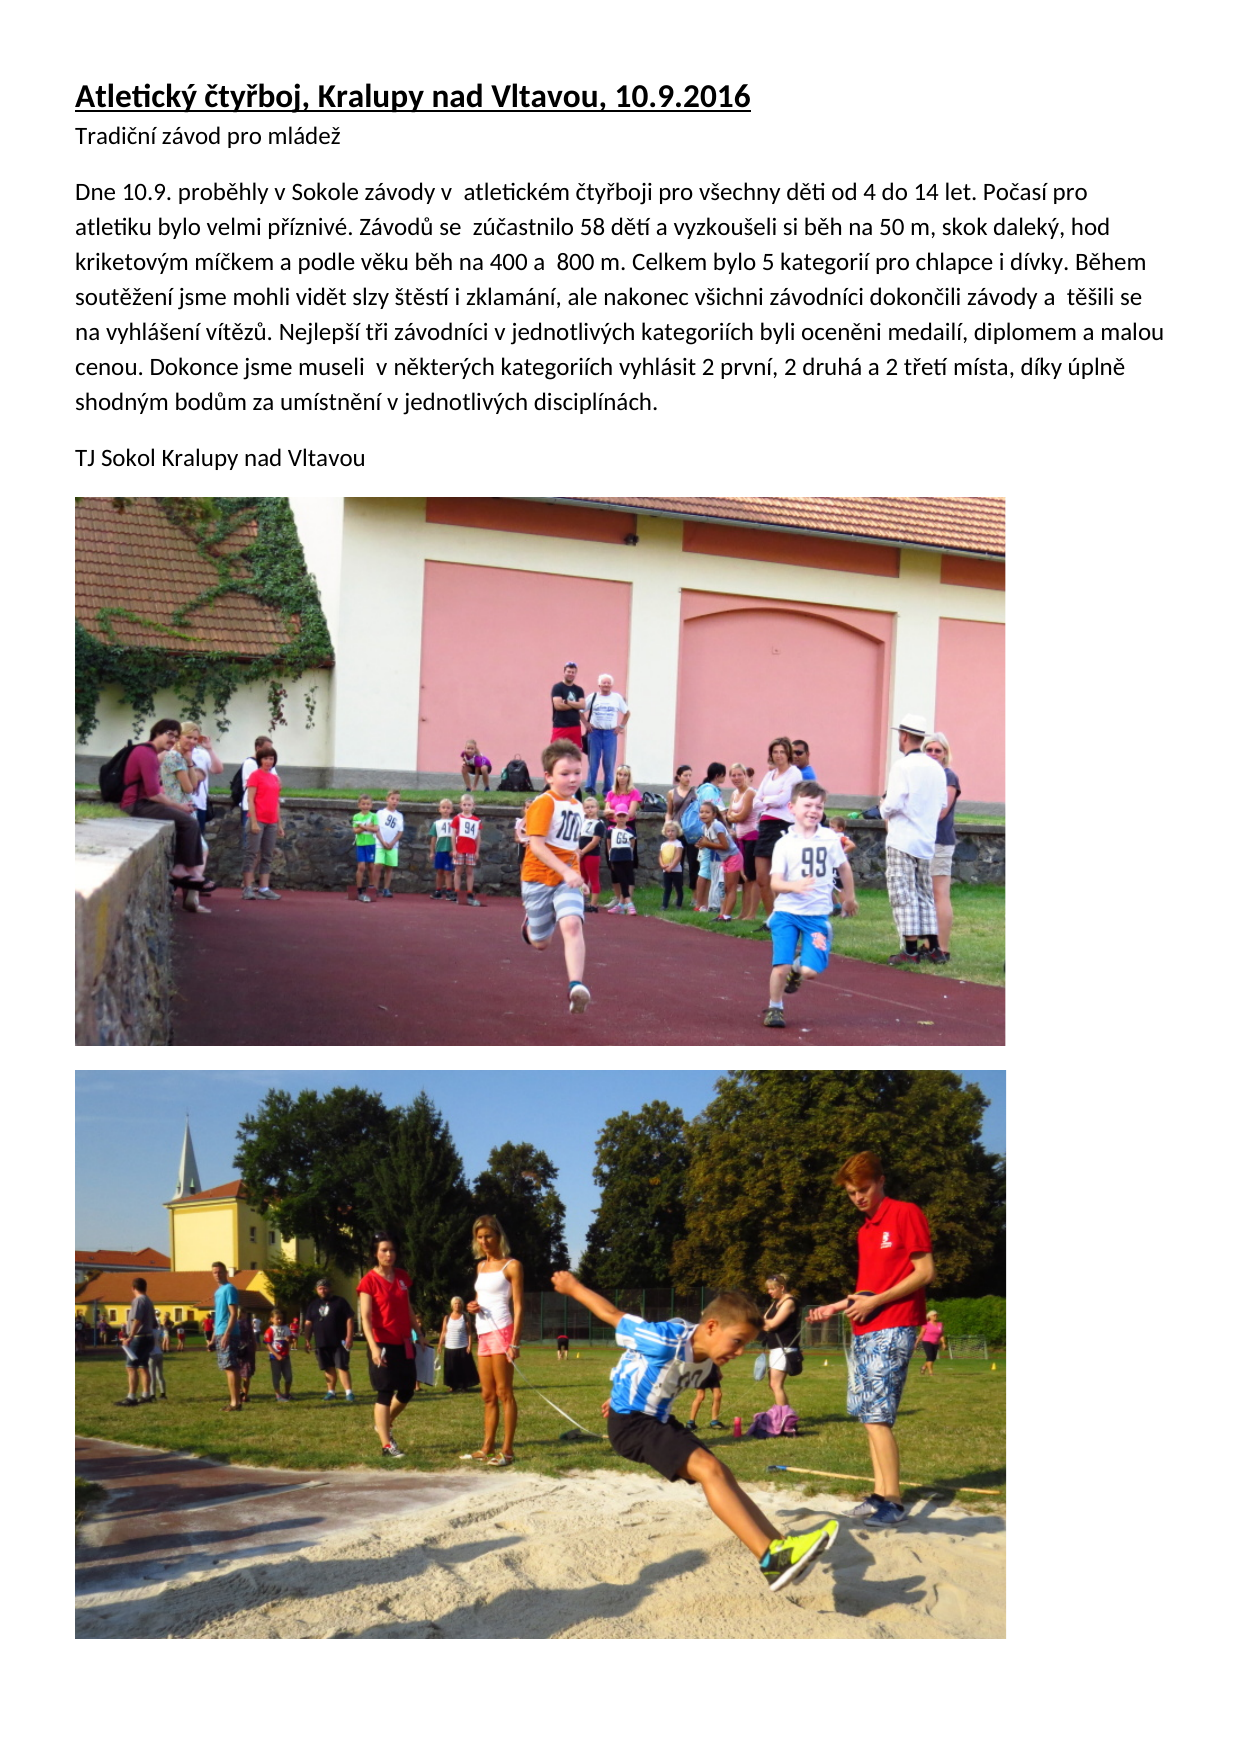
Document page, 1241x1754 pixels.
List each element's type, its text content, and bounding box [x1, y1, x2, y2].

picture [75, 1070, 1007, 1639]
text TJ Sokol Kralupy nad Vltavou [75, 442, 1165, 472]
picture [75, 497, 1006, 1046]
text Atletický čtyřboj, Kralupy nad Vltavou, 10.9.2016 Tradiční závod pro mládež [75, 75, 1165, 151]
text Dne 10.9. proběhly v Sokole závody v atletickém čtyřboji pro všechny děti od 4 do 14 let. Počasí pro atletiku bylo velmi příznivé. Závodů se zúčastnilo 58 dětí a vyzkoušeli si běh na 50 m, skok daleký, hod kriketovým míčkem a podle věku běh na 400 a 800 m. Celkem bylo 5 kategorií pro chlapce i dívky. Během soutěžení jsme mohli vidět slzy štěstí i zklamání, ale nakonec všichni závodníci dokončili závody a těšili se na vyhlášení vítězů. Nejlepší tři závodníci v jednotlivých kategoriích byli oceněni medailí, diplomem a malou cenou. Dokonce jsme museli v některých kategoriích vyhlásit 2 první, 2 druhá a 2 třetí místa, díky úplně shodným bodům za umístnění v jednotlivých disciplínách. [75, 176, 1165, 417]
